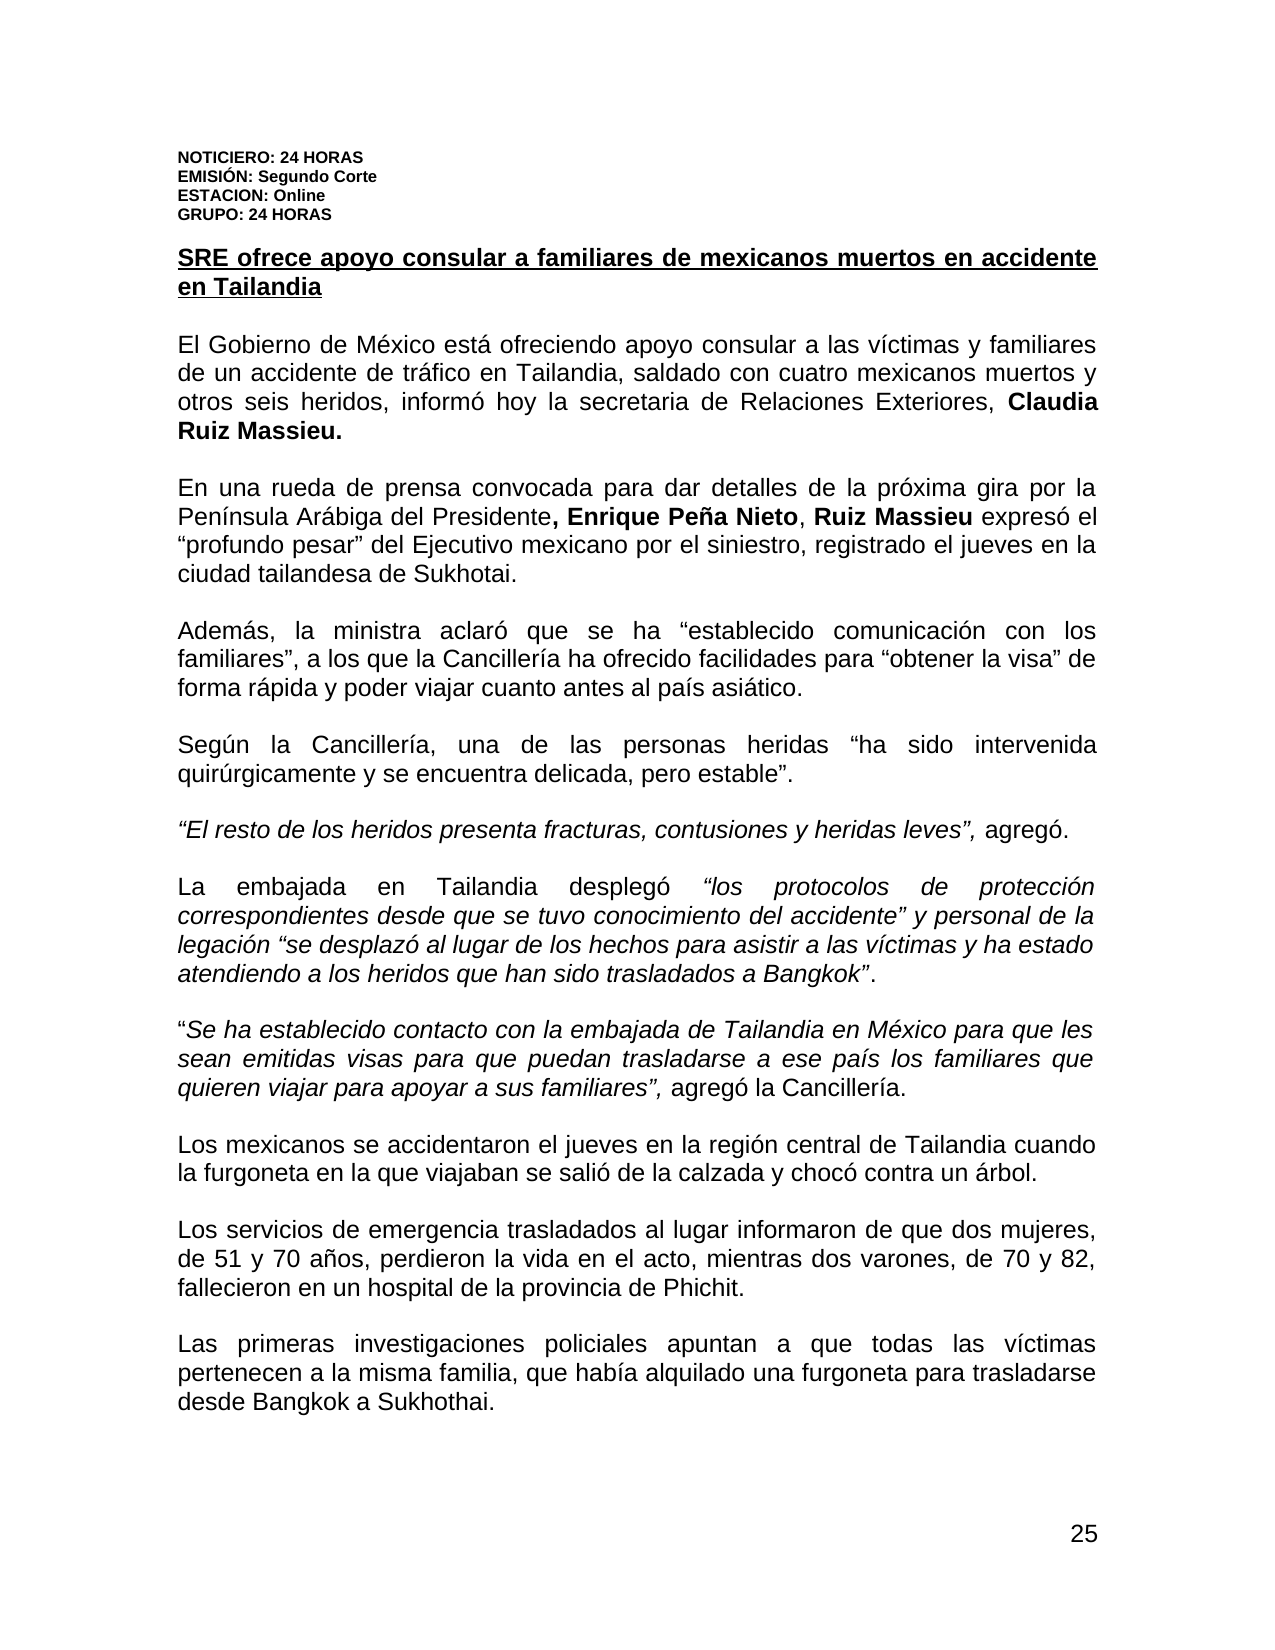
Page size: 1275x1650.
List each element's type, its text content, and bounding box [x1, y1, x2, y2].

text La embajada en Tailandia desplegó “los protocolos de protección correspondientes desde que se tuvo conocimiento del accidente” y personal de la legación “se desplazó al lugar de los hechos para asistir a las víctimas y ha estado atendiendo a los heridos que han sido trasladados a Bangkok”. [177, 872, 1098, 987]
text Además, la ministra aclaró que se ha “establecido comunicación con los familiares”, a los que la Cancillería ha ofrecido facilidades para “obtener la visa” de forma rápida y poder viajar cuanto antes al país asiático. [177, 616, 1098, 702]
text NOTICIERO: 24 HORAS [177, 148, 1098, 167]
text Los mexicanos se accidentaron el jueves en la región central de Tailandia cuando la furgoneta en la que viajaban se salió de la calzada y chocó contra un árbol. [177, 1129, 1098, 1187]
text SRE ofrece apoyo consular a familiares de mexicanos muertos en accidente en Tailandia [177, 243, 1098, 268]
text “El resto de los heridos presenta fracturas, contusiones y heridas leves”, agregó. [177, 816, 1098, 844]
text Las primeras investigaciones policiales apuntan a que todas las víctimas pertenecen a la misma familia, que había alquilado una furgoneta para trasladarse desde Bangkok a Sukhothai. [177, 1329, 1098, 1416]
text Según la Cancillería, una de las personas heridas “ha sido intervenida quirúrgicamente y se encuentra delicada, pero estable”. [177, 730, 1098, 787]
text ESTACION: Online [177, 186, 1098, 205]
text GRUPO: 24 HORAS [177, 205, 1098, 224]
text Los servicios de emergencia trasladados al lugar informaron de que dos mujeres, de 51 y 70 años, perdieron la vida en el acto, mientras dos varones, de 70 y 82, fallecieron en un hospital de la provincia de Phichit. [177, 1215, 1098, 1301]
text SRE ofrece apoyo consular a familiares de mexicanos muertos en accidente en Tailandia [177, 269, 1098, 301]
text EMISIÓN: Segundo Corte [177, 167, 1098, 186]
text “Se ha establecido contacto con la embajada de Tailandia en México para que les sean emitidas visas para que puedan trasladarse a ese país los familiares que quieren viajar para apoyar a sus familiares”, agregó la Cancillería. [177, 1015, 1098, 1102]
text El Gobierno de México está ofreciendo apoyo consular a las víctimas y familiares de un accidente de tráfico en Tailandia, saldado con cuatro mexicanos muertos y otros seis heridos, informó hoy la secretaria de Relaciones Exteriores, Claudia Ruiz Massieu. [177, 330, 1098, 445]
text En una rueda de prensa convocada para dar detalles de la próxima gira por la Península Arábiga del Presidente, Enrique Peña Nieto, Ruiz Massieu expresó el “profundo pesar” del Ejecutivo mexicano por el siniestro, registrado el jueves en la ciudad tailandesa de Sukhotai. [177, 473, 1098, 588]
